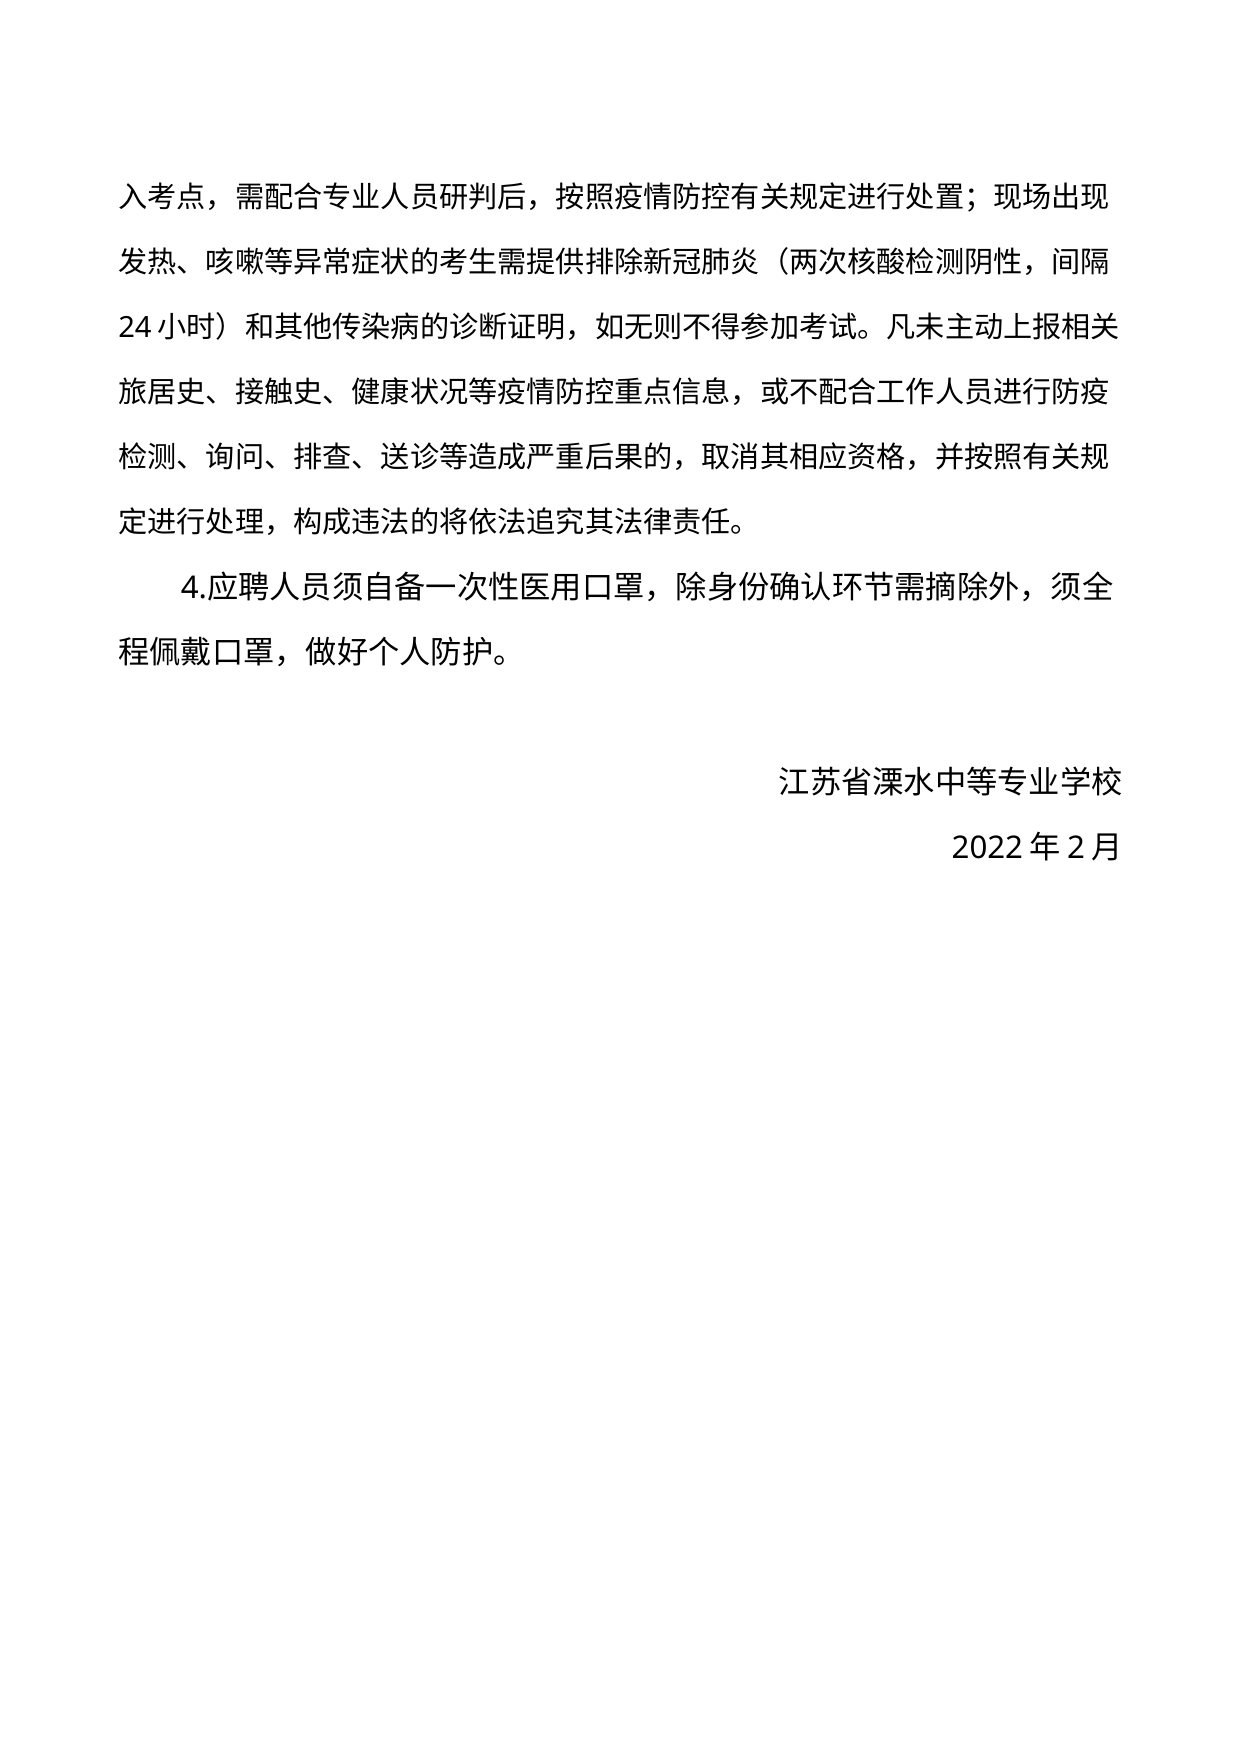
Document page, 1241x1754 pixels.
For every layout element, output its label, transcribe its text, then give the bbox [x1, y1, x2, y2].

text 4.应聘人员须自备一次性医用口罩，除身份确认环节需摘除外，须全程佩戴口罩，做好个人防护。 [118, 552, 1122, 682]
text 2022年2月 [118, 812, 1122, 877]
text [118, 162, 1122, 552]
text 江苏省溧水中等专业学校 [118, 747, 1122, 812]
